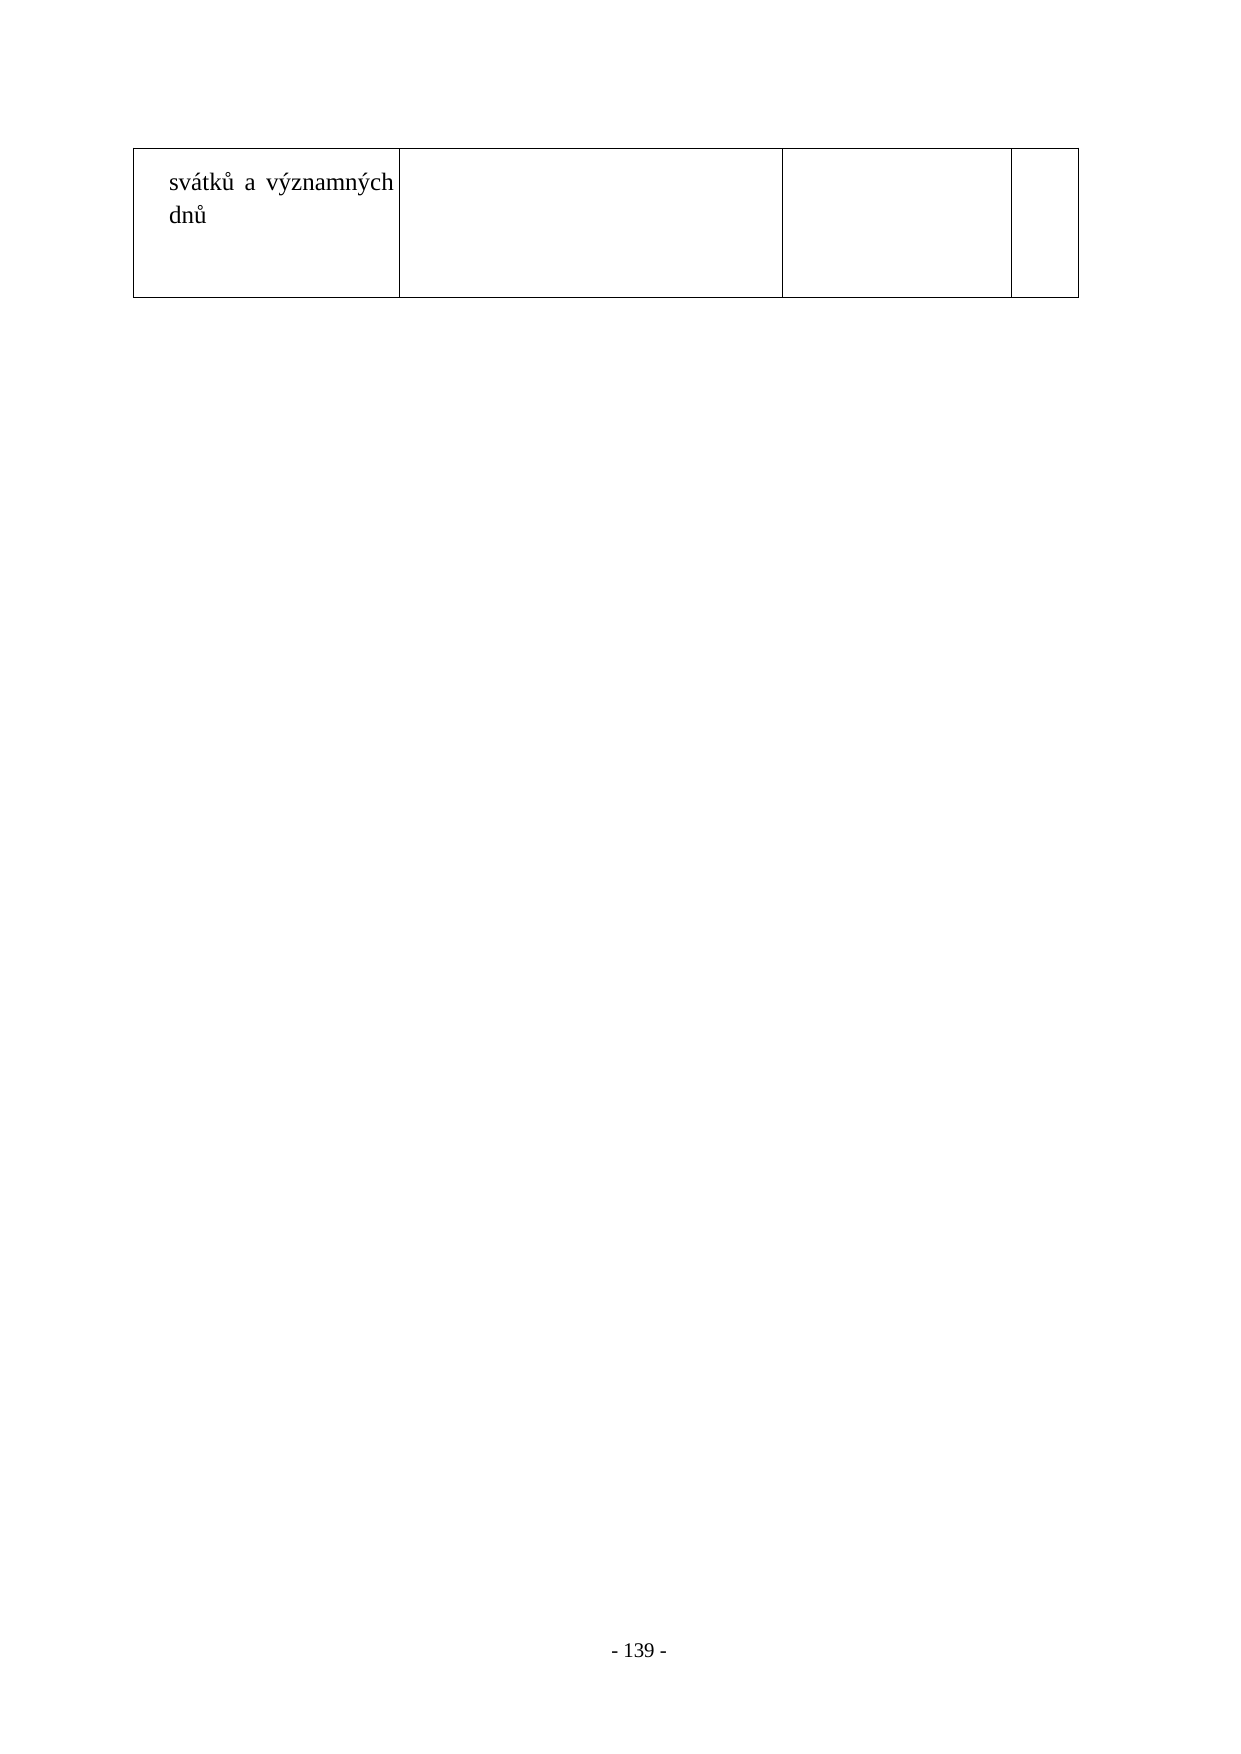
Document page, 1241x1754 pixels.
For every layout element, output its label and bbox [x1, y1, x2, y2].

table_cell [1012, 149, 1078, 297]
table_cell [783, 149, 1011, 297]
table_cell [400, 149, 782, 297]
table_cell [134, 149, 399, 297]
